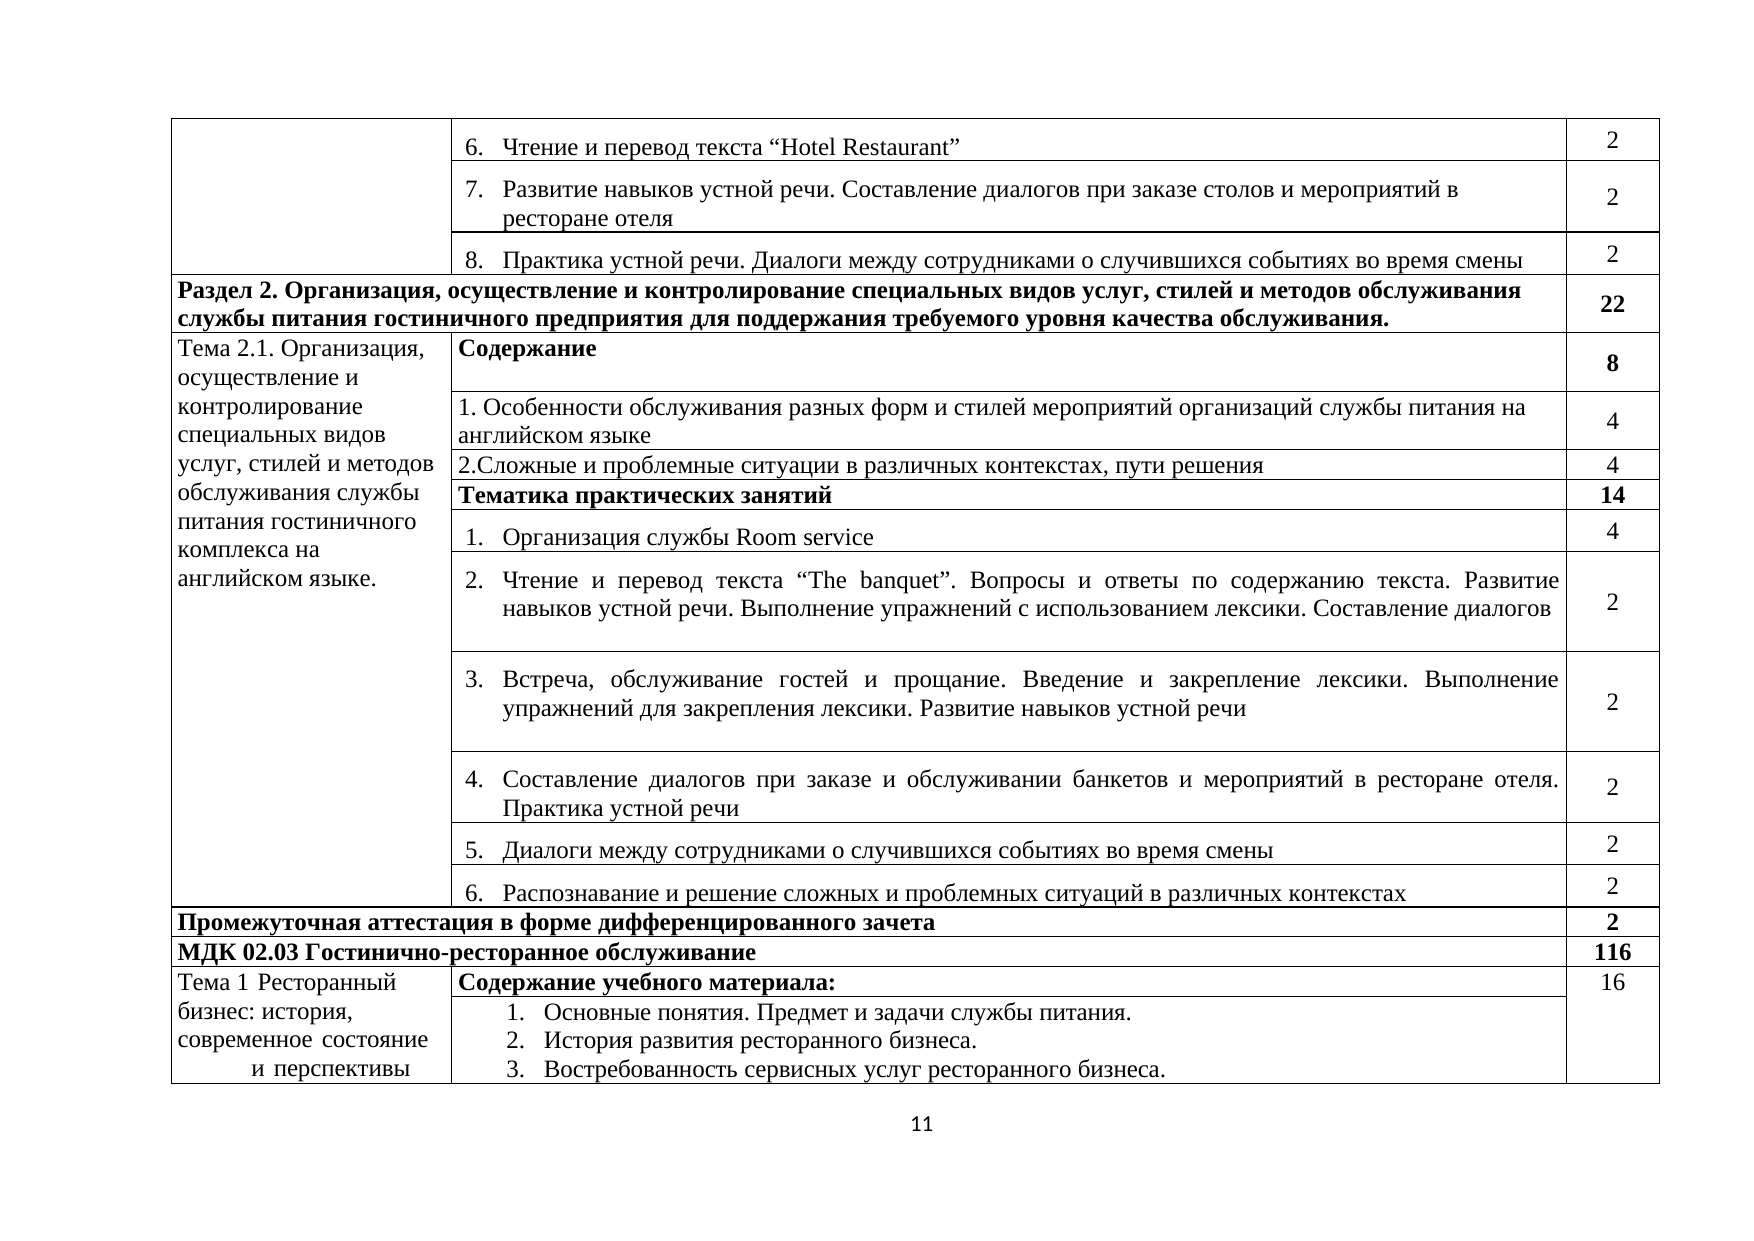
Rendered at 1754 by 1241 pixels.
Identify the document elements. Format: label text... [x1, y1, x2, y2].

table_cell МДК 02.03 Гостинично-ресторанное обслуживание [172, 937, 1566, 966]
table_cell Содержание [452, 333, 1566, 391]
table_cell 1. Особенности обслуживания разных форм и стилей мероприятий организаций службы питания на английском языке [452, 392, 1566, 449]
table_cell Распознавание и решение сложных и проблемных ситуаций в различных контекстах [452, 865, 1566, 906]
table_cell 8 [1567, 333, 1659, 391]
table_cell Развитие навыков устной речи. Составление диалогов при заказе столов и мероприятий в ресторане отеля [452, 161, 1566, 231]
table_cell 4 [1567, 392, 1659, 449]
table_cell Составление диалогов при заказе и обслуживании банкетов и мероприятий в ресторане отеля. Практика устной речи [452, 752, 1566, 822]
table_cell 2.Сложные и проблемные ситуации в различных контекстах, пути решения [452, 450, 1566, 479]
table_cell Тематика практических занятий [452, 480, 1566, 509]
table_cell 2 [1567, 161, 1659, 231]
table_cell 14 [1567, 480, 1659, 509]
table_cell 2 [1567, 823, 1659, 864]
table_cell 2 [1567, 119, 1659, 160]
table_cell 2 [1567, 865, 1659, 906]
table_cell 4 [1567, 510, 1659, 551]
table_cell Встреча, обслуживание гостей и прощание. Введение и закрепление лексики. Выполнение упражнений для закрепления лексики. Развитие навыков устной речи [452, 652, 1566, 751]
table_cell 2 [1567, 752, 1659, 822]
table_cell Раздел 2. Организация, осуществление и контролирование специальных видов услуг, стилей и методов обслуживания службы питания гостиничного предприятия для поддержания требуемого уровня качества обслуживания. [172, 275, 1566, 332]
table_cell 116 [1567, 937, 1659, 966]
table_cell Промежуточная аттестация в форме дифференцированного зачета [172, 908, 1566, 936]
table_cell 22 [1567, 275, 1659, 332]
table_cell Чтение и перевод текста “Hotel Restaurant” [452, 119, 1566, 160]
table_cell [452, 997, 1566, 1083]
table_cell 2 [1567, 233, 1659, 274]
table_cell 2 [1567, 552, 1659, 651]
table_cell Организация службы Room service [452, 510, 1566, 551]
table_cell Тема 2.1. Организация, осуществление и контролирование специальных видов услуг, стилей и методов обслуживания службы питания гостиничного комплекса на английском языке. [172, 333, 451, 906]
table_cell Тема 1 Ресторанный бизнес: история, современное состояние и перспективы его развития. [172, 967, 451, 1083]
table_cell Содержание учебного материала: [452, 967, 1566, 996]
table_cell Чтение и перевод текста “The banquet”. Вопросы и ответы по содержанию текста. Развитие навыков устной речи. Выполнение упражнений с использованием лексики. Составление диалогов [452, 552, 1566, 651]
table_cell 2 [1567, 908, 1659, 936]
table_cell 2 [1567, 652, 1659, 751]
table_cell Практика устной речи. Диалоги между сотрудниками о случившихся событиях во время смены [452, 233, 1566, 274]
table_cell 4 [1567, 450, 1659, 479]
table_cell Диалоги между сотрудниками о случившихся событиях во время смены [452, 823, 1566, 864]
table_cell 16 [1567, 967, 1659, 1083]
